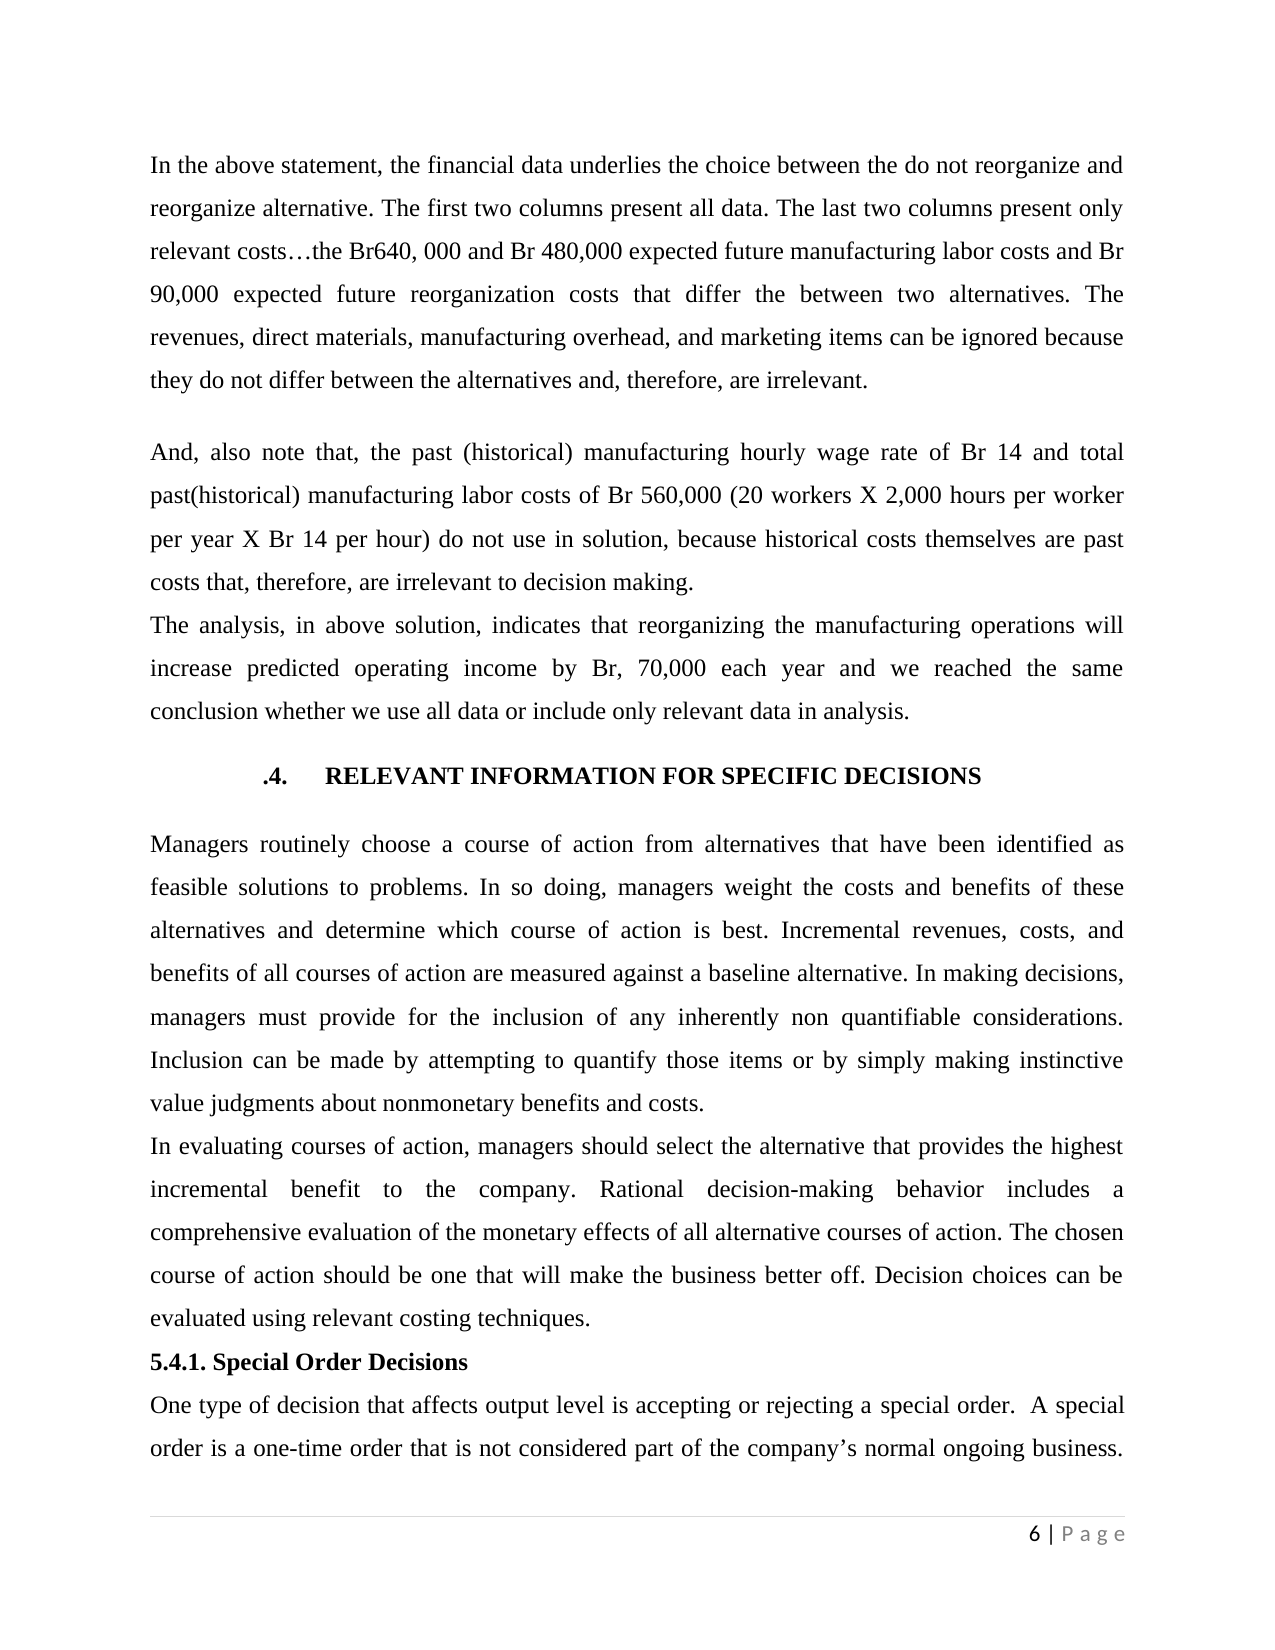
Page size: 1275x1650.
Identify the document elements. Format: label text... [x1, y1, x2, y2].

text In the above statement, the financial data underlies the choice between the do not reorganize and reorganize alternative. The first two columns present all data. The last two columns present only relevant costs…the Br640, 000 and Br 480,000 expected future manufacturing labor costs and Br 90,000 expected future reorganization costs that differ the between two alternatives. The revenues, direct materials, manufacturing overhead, and marketing items can be ignored because they do not differ between the alternatives and, therefore, are irrelevant. [150, 150, 1125, 394]
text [150, 1390, 1125, 1462]
text Managers routinely choose a course of action from alternatives that have been identified as feasible solutions to problems. In so doing, managers weight the costs and benefits of these alternatives and determine which course of action is best. Incremental revenues, costs, and benefits of all courses of action are measured against a baseline alternative. In making decisions, managers must provide for the inclusion of any inherently non quantifiable considerations. Inclusion can be made by attempting to quantify those items or by simply making instinctive value judgments about nonmonetary benefits and costs. [150, 829, 1125, 1117]
text 5.4.1. Special Order Decisions [150, 1347, 1125, 1375]
text And, also note that, the past (historical) manufacturing hourly wage rate of Br 14 and total past(historical) manufacturing labor costs of Br 560,000 (20 workers X 2,000 hours per worker per year X Br 14 per hour) do not use in solution, because historical costs themselves are past costs that, therefore, are irrelevant to decision making. [150, 437, 1125, 596]
list RELEVANT INFORMATION FOR SPECIFIC DECISIONS [262, 761, 1125, 790]
text The analysis, in above solution, indicates that reorganizing the manufacturing operations will increase predicted operating income by Br, 70,000 each year and we reached the same conclusion whether we use all data or include only relevant data in analysis. [150, 610, 1125, 725]
text In evaluating courses of action, managers should select the alternative that provides the highest incremental benefit to the company. Rational decision-making behavior includes a comprehensive evaluation of the monetary effects of all alternative courses of action. The chosen course of action should be one that will make the business better off. Decision choices can be evaluated using relevant costing techniques. [150, 1131, 1125, 1332]
